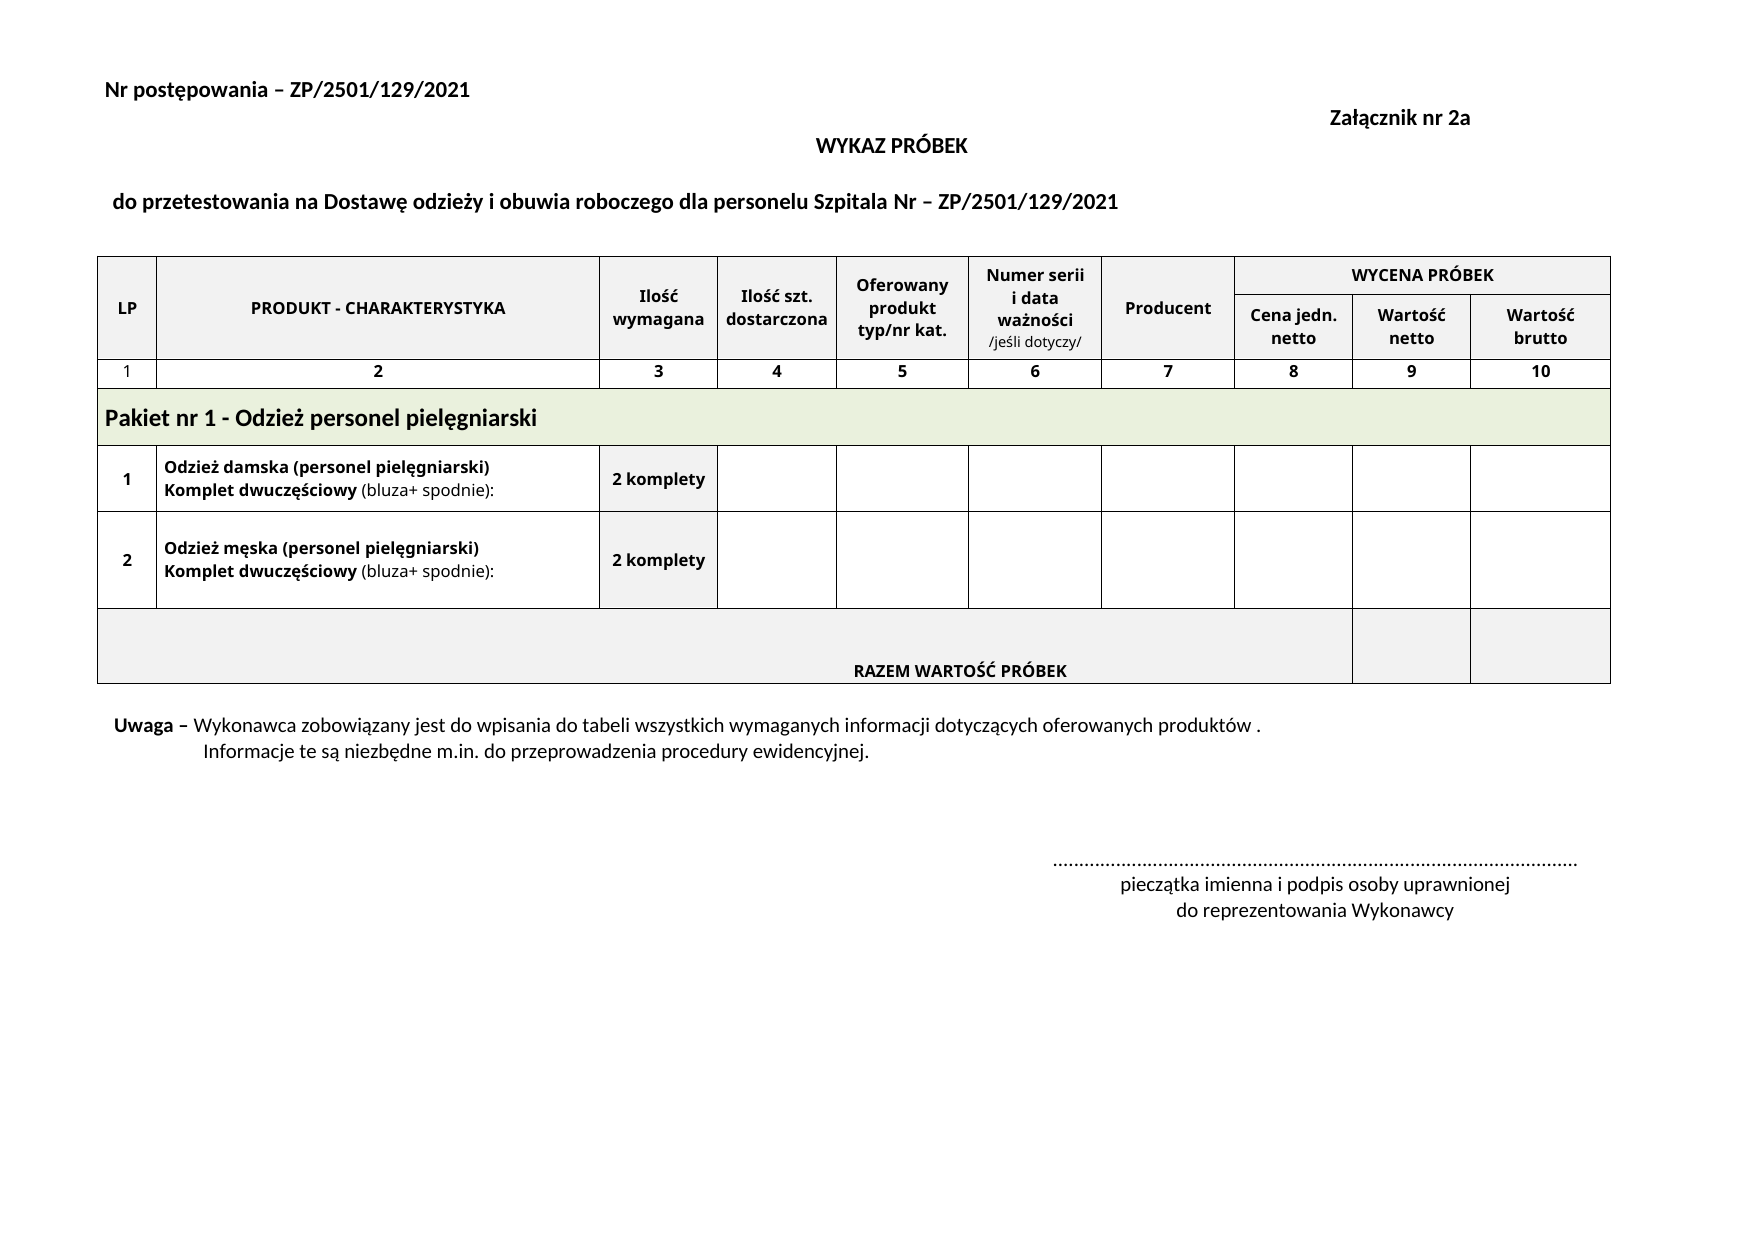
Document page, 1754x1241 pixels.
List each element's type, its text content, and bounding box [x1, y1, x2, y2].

table_cell Wartość brutto [1471, 295, 1610, 358]
table_cell 2 [98, 512, 156, 607]
table_cell 5 [837, 360, 968, 388]
table_cell 2 komplety [600, 512, 717, 607]
table_cell 10 [1471, 360, 1610, 388]
table_cell 1 [98, 360, 156, 388]
text WYKAZ PRÓBEK [104, 131, 1679, 159]
table_cell [1471, 446, 1610, 511]
table_cell 2 komplety [600, 446, 717, 511]
table_cell [1353, 512, 1470, 607]
table_cell 7 [1102, 360, 1234, 388]
table_cell 4 [718, 360, 836, 388]
text Nr postępowania – ZP/2501/129/2021 [104, 75, 1679, 103]
table_header PRODUKT - CHARAKTERYSTYKA [157, 257, 599, 358]
table_cell [969, 512, 1101, 607]
table_cell [98, 609, 157, 683]
text pieczątka imienna i podpis osoby uprawnionej [104, 872, 1679, 897]
table_cell 3 [600, 360, 717, 388]
table_header Ilość wymagana [600, 257, 717, 358]
table_cell 9 [1353, 360, 1470, 388]
table_cell [1102, 446, 1234, 511]
table_cell [1353, 609, 1470, 683]
table_cell [1471, 609, 1610, 683]
table_cell 2 [157, 360, 599, 388]
table_cell Odzież męska (personel pielęgniarski) Komplet dwuczęściowy (bluza+ spodnie): [157, 512, 599, 607]
table_cell [837, 512, 968, 607]
table_header LP [98, 257, 156, 358]
table_header WYCENA PRÓBEK [1235, 257, 1610, 294]
table_cell Wartość netto [1353, 295, 1470, 358]
table_header Producent [1102, 257, 1234, 358]
table_cell [1353, 446, 1470, 511]
table_cell 8 [1235, 360, 1352, 388]
text Informacje te są niezbędne m.in. do przeprowadzenia procedury ewidencyjnej. [104, 738, 1679, 763]
text Uwaga – Wykonawca zobowiązany jest do wpisania do tabeli wszystkich wymaganych informacji dotyczących oferowanych produktów . [104, 712, 1679, 738]
table_cell Cena jedn. netto [1235, 295, 1352, 358]
table_cell [718, 512, 836, 607]
table_cell [718, 446, 836, 511]
table_header Ilość szt. dostarczona [718, 257, 836, 358]
table_header Oferowany produkt typ/nr kat. [837, 257, 968, 358]
text do reprezentowania Wykonawcy [104, 897, 1679, 922]
table_cell [1235, 446, 1352, 511]
text .................................................................................................... [104, 846, 1679, 872]
table_cell [1102, 512, 1234, 607]
table_header Numer serii i data ważności /jeśli dotyczy/ [969, 257, 1101, 358]
table_cell Pakiet nr 1 - Odzież personel pielęgniarski [98, 389, 1610, 445]
text Załącznik nr 2a [104, 103, 1679, 131]
table_cell [1471, 512, 1610, 607]
table_cell [837, 446, 968, 511]
table_cell 1 [98, 446, 156, 511]
table_cell [969, 446, 1101, 511]
table_cell [1235, 512, 1352, 607]
table_cell 6 [969, 360, 1101, 388]
text do przetestowania na Dostawę odzieży i obuwia roboczego dla personelu Szpitala Nr – ZP/2501/129/2021 [112, 187, 1679, 215]
table_cell RAZEM WARTOŚĆ PRÓBEK [157, 609, 1352, 683]
table_cell Odzież damska (personel pielęgniarski) Komplet dwuczęściowy (bluza+ spodnie): [157, 446, 599, 511]
